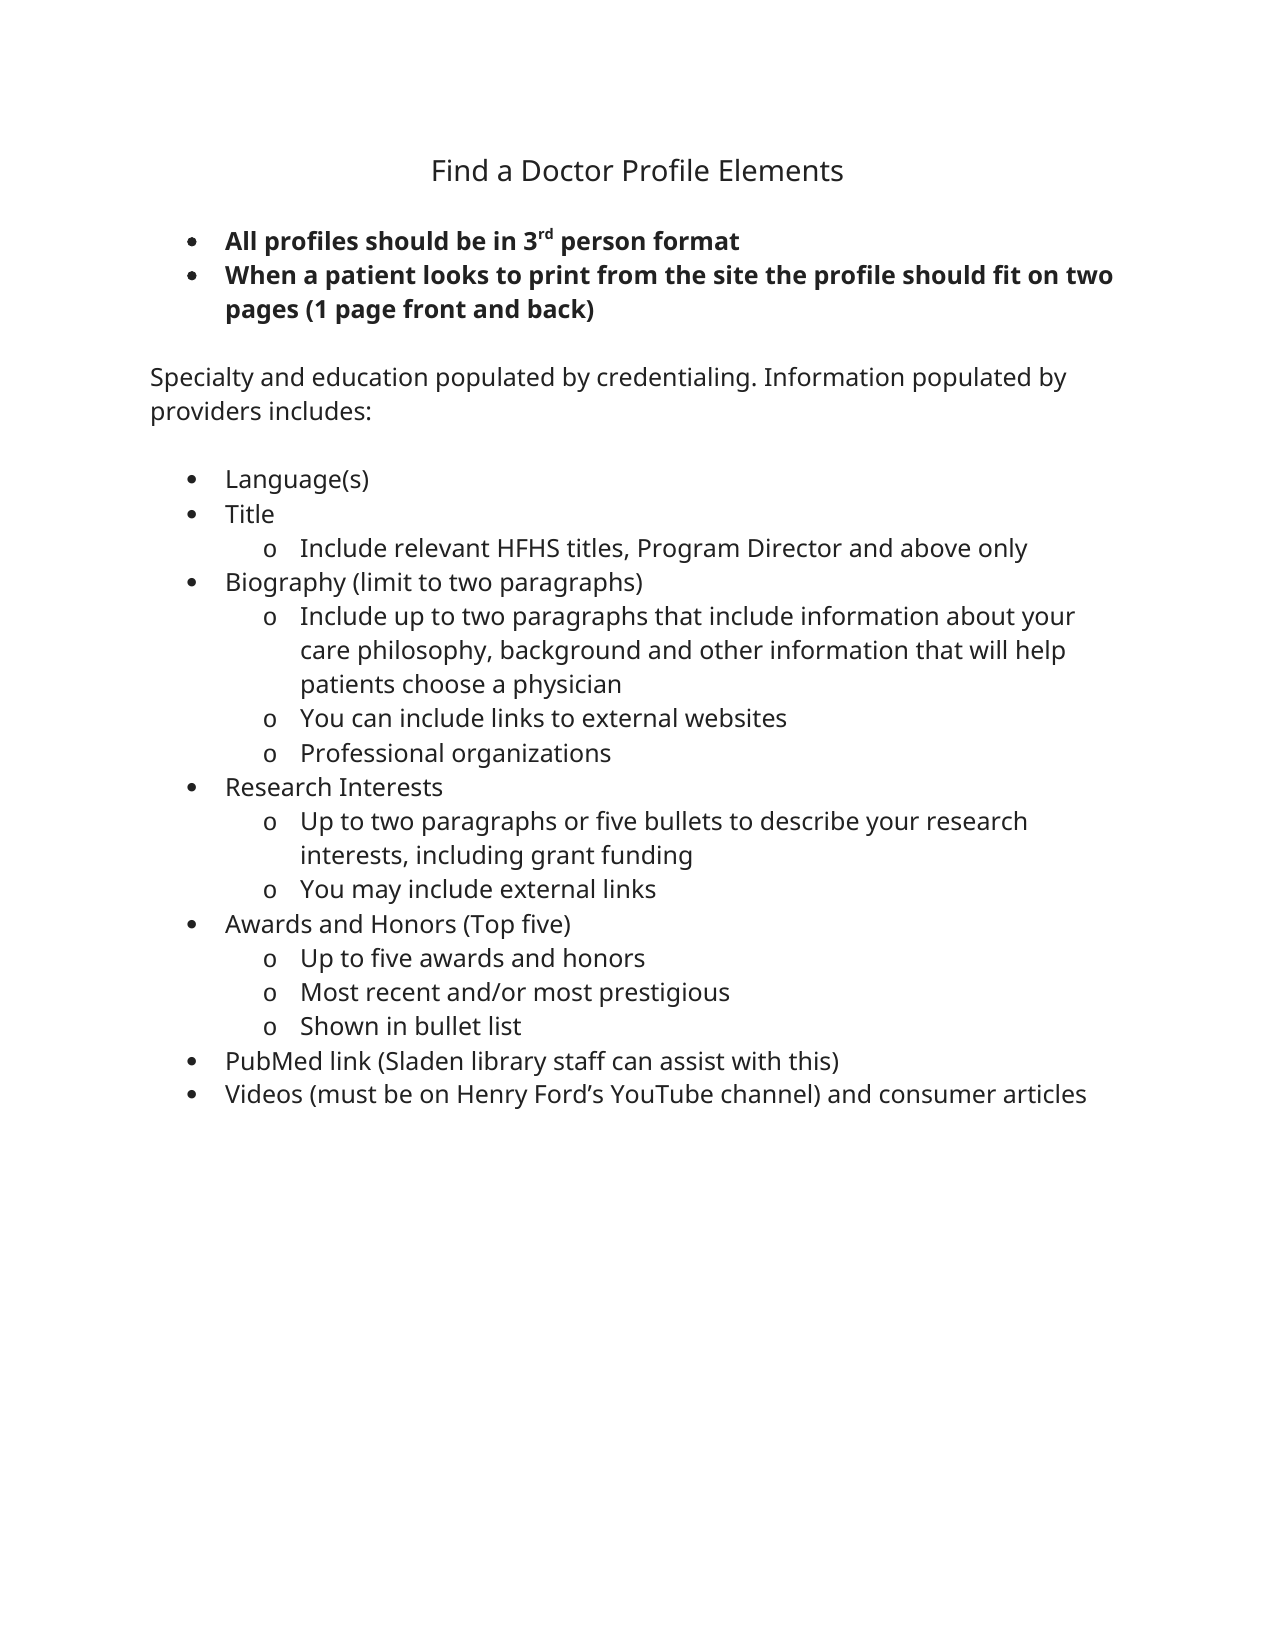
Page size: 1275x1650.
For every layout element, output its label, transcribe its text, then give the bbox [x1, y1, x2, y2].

list Include up to two paragraphs that include information about your care philosophy, background and other information that will help patients choose a physician [262, 599, 1125, 701]
list Videos (must be on Henry Ford’s YouTube channel) and consumer articles [187, 1077, 1125, 1111]
list Up to five awards and honors [262, 940, 1125, 974]
list You can include links to external websites [262, 701, 1125, 735]
list Title [187, 496, 1125, 530]
list Include relevant HFHS titles, Program Director and above only [262, 530, 1125, 564]
text Specialty and education populated by credentialing. Information populated by providers includes: [150, 360, 1125, 428]
list Up to two paragraphs or five bullets to describe your research interests, including grant funding [262, 804, 1125, 872]
list When a patient looks to print from the site the profile should fit on two pages (1 page front and back) [187, 258, 1125, 326]
list Professional organizations [262, 735, 1125, 769]
list Awards and Honors (Top five) [187, 906, 1125, 940]
list You may include external links [262, 872, 1125, 906]
list Research Interests [187, 769, 1125, 804]
list Most recent and/or most prestigious [262, 974, 1125, 1009]
list PubMed link (Sladen library staff can assist with this) [187, 1043, 1125, 1077]
text Find a Doctor Profile Elements [150, 150, 1125, 190]
list Language(s) [187, 462, 1125, 496]
list Biography (limit to two paragraphs) [187, 564, 1125, 599]
list All profiles should be in 3rd person format [187, 224, 1125, 258]
list Shown in bullet list [262, 1009, 1125, 1043]
